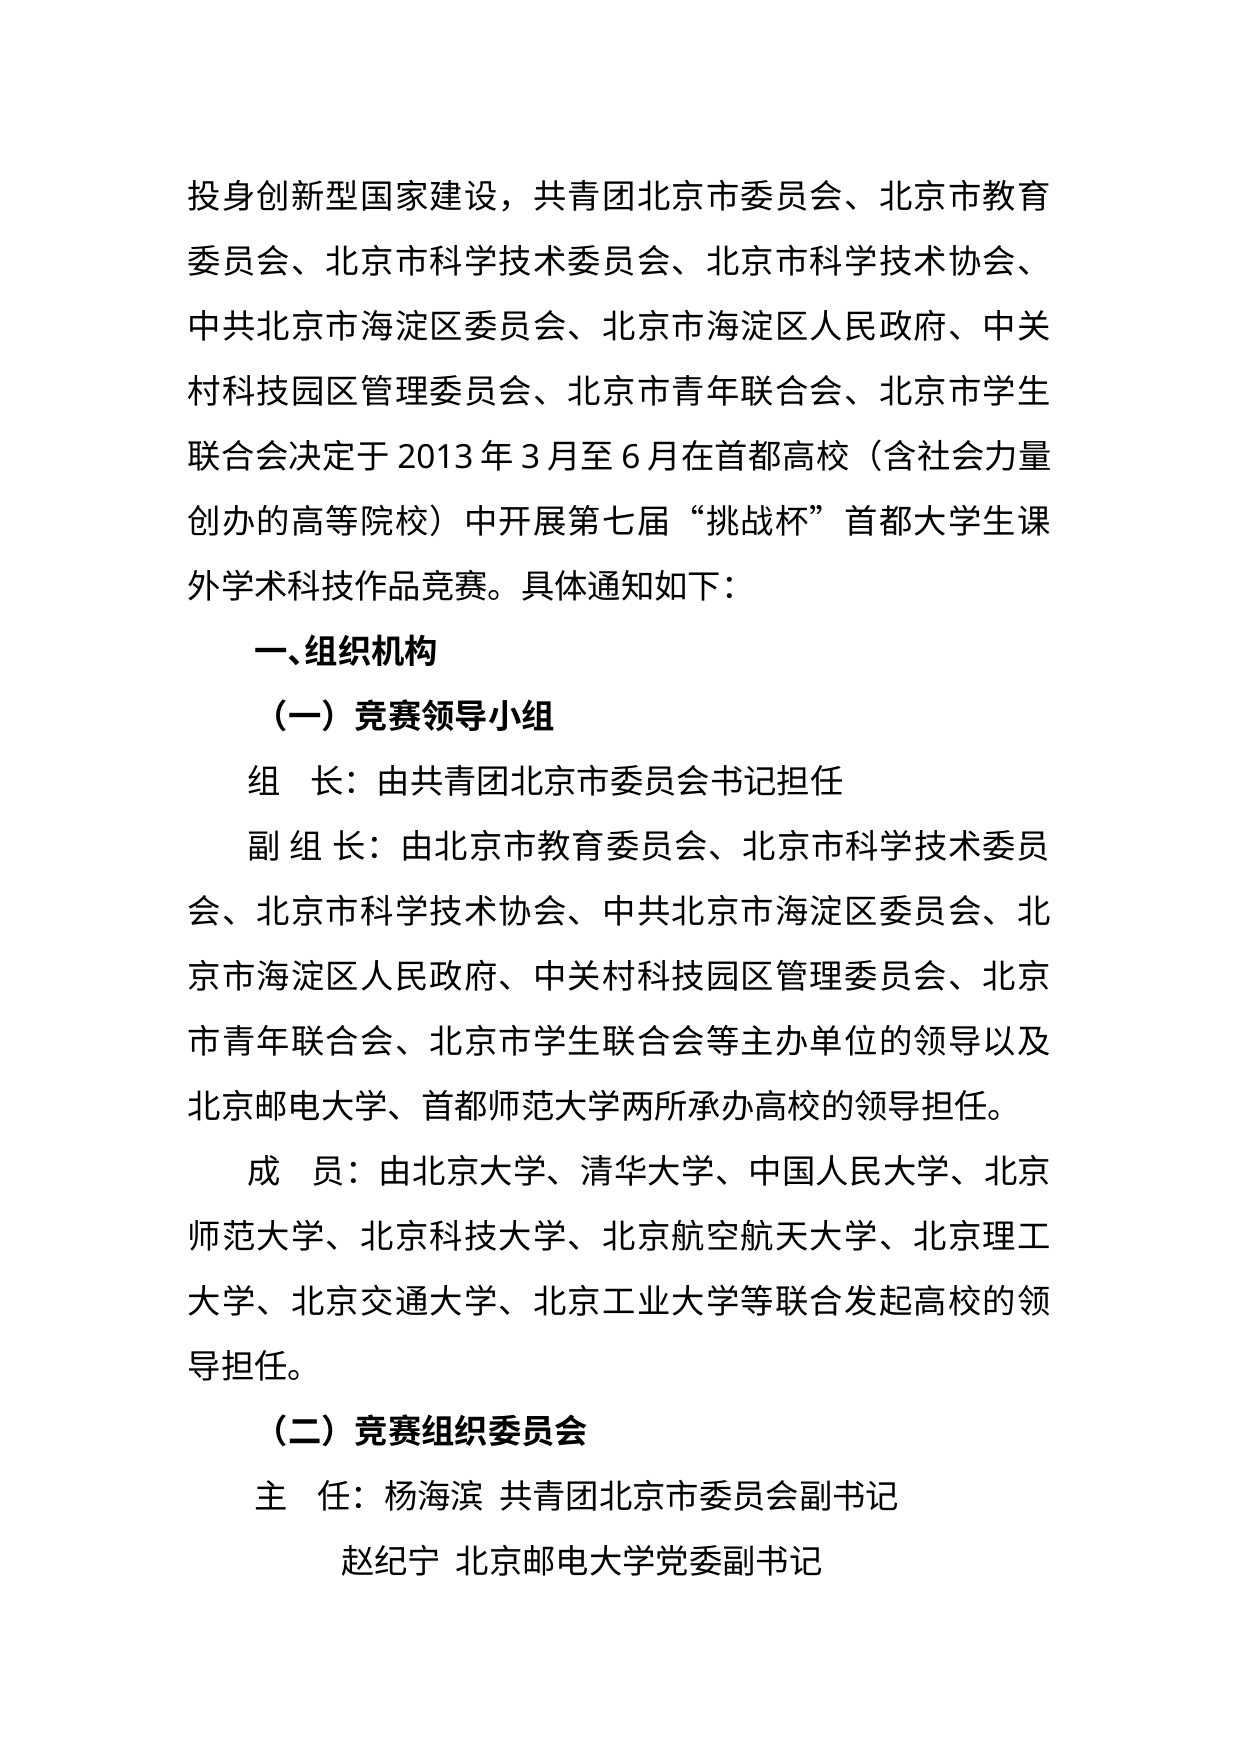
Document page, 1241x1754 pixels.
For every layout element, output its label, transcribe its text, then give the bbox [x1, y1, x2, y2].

text （二）竞赛组织委员会 [187, 1397, 1053, 1462]
text 主 任：杨海滨 共青团北京市委员会副书记 [187, 1462, 1053, 1527]
text 赵纪宁 北京邮电大学党委副书记 [187, 1527, 1053, 1592]
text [187, 162, 1053, 617]
text 副 组 长：由北京市教育委员会、北京市科学技术委员会、北京市科学技术协会、中共北京市海淀区委员会、北京市海淀区人民政府、中关村科技园区管理委员会、北京市青年联合会、北京市学生联合会等主办单位的领导以及北京邮电大学、首都师范大学两所承办高校的领导担任。 [187, 812, 1053, 1137]
text 一､组织机构 [187, 617, 1053, 682]
text 成 员：由北京大学、清华大学、中国人民大学、北京师范大学、北京科技大学、北京航空航天大学、北京理工大学、北京交通大学、北京工业大学等联合发起高校的领导担任。 [187, 1137, 1053, 1397]
text （一）竞赛领导小组 [187, 682, 1053, 747]
text 组 长：由共青团北京市委员会书记担任 [187, 747, 1053, 812]
